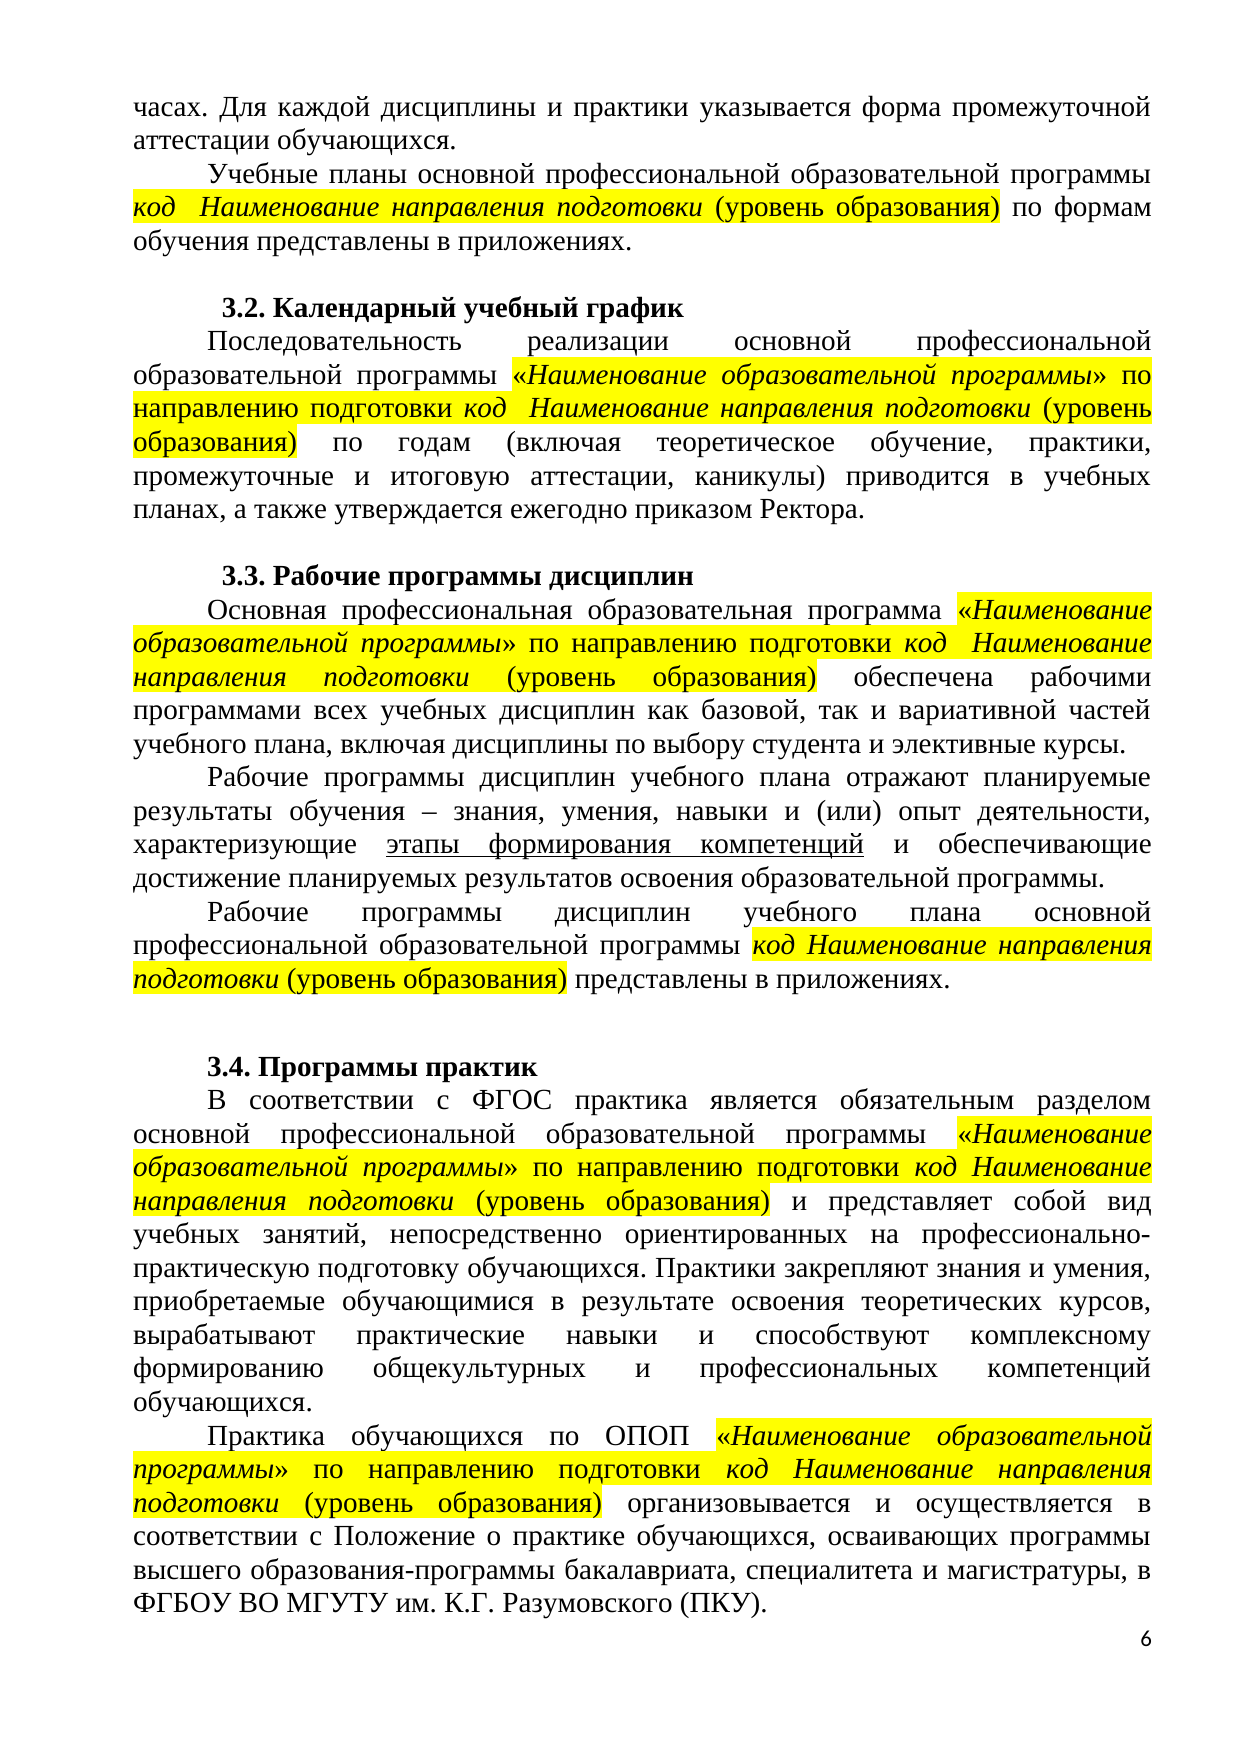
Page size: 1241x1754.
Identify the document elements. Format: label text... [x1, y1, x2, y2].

text Учебные планы основной профессиональной образовательной программы код Наименование направления подготовки (уровень образования) по формам обучения представлены в приложениях. [133, 156, 1152, 256]
text Рабочие программы дисциплин учебного плана основной профессиональной образовательной программы код Наименование направления подготовки (уровень образования) представлены в приложениях. [133, 894, 1152, 994]
text Основная профессиональная образовательная программа «Наименование образовательной программы» по направлению подготовки код Наименование направления подготовки (уровень образования) обеспечена рабочими программами всех учебных дисциплин как базовой, так и вариативной частей учебного плана, включая дисциплины по выбору студента и элективные курсы. [133, 659, 1152, 759]
text Практика обучающихся по ОПОП «Наименование образовательной программы» по направлению подготовки код Наименование направления подготовки (уровень образования) организовывается и осуществляется в соответствии с Положение о практике обучающихся, осваивающих программы высшего образования-программы бакалавриата, специалитета и магистратуры, в ФГБОУ ВО МГУТУ им. К.Г. Разумовского (ПКУ). [133, 1485, 1152, 1619]
text В соответствии с ФГОС практика является обязательным разделом основной профессиональной образовательной программы «Наименование образовательной программы» по направлению подготовки код Наименование направления подготовки (уровень образования) и представляет собой вид учебных занятий, непосредственно ориентированных на профессионально-практическую подготовку обучающихся. Практики закрепляют знания и умения, приобретаемые обучающимися в результате освоения теоретических курсов, вырабатывают практические навыки и способствуют комплексному формированию общекультурных и профессиональных компетенций обучающихся. [133, 1082, 1152, 1149]
text Последовательность реализации основной профессиональной образовательной программы «Наименование образовательной программы» по направлению подготовки код Наименование направления подготовки (уровень образования) по годам (включая теоретическое обучение, практики, промежуточные и итоговую аттестации, каникулы) приводится в учебных планах, а также утверждается ежегодно приказом Ректора. [133, 424, 1152, 525]
text Основная профессиональная образовательная программа «Наименование образовательной программы» по направлению подготовки код Наименование направления подготовки (уровень образования) обеспечена рабочими программами всех учебных дисциплин как базовой, так и вариативной частей учебного плана, включая дисциплины по выбору студента и элективные курсы. [133, 592, 957, 625]
text Рабочие программы дисциплин учебного плана отражают планируемые результаты обучения – знания, умения, навыки и (или) опыт деятельности, характеризующие этапы формирования компетенций и обеспечивающие достижение планируемых результатов освоения образовательной программы. [133, 759, 1152, 894]
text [133, 89, 1152, 156]
subtitle 3.2. Календарный учебный график [133, 290, 1152, 323]
text Последовательность реализации основной профессиональной образовательной программы «Наименование образовательной программы» по направлению подготовки код Наименование направления подготовки (уровень образования) по годам (включая теоретическое обучение, практики, промежуточные и итоговую аттестации, каникулы) приводится в учебных планах, а также утверждается ежегодно приказом Ректора. [133, 323, 1152, 391]
subtitle 3.3. Рабочие программы дисциплин [133, 558, 1152, 592]
text В соответствии с ФГОС практика является обязательным разделом основной профессиональной образовательной программы «Наименование образовательной программы» по направлению подготовки код Наименование направления подготовки (уровень образования) и представляет собой вид учебных занятий, непосредственно ориентированных на профессионально-практическую подготовку обучающихся. Практики закрепляют знания и умения, приобретаемые обучающимися в результате освоения теоретических курсов, вырабатывают практические навыки и способствуют комплексному формированию общекультурных и профессиональных компетенций обучающихся. [133, 1183, 1152, 1418]
subtitle 3.4. Программы практик [133, 1049, 1152, 1082]
